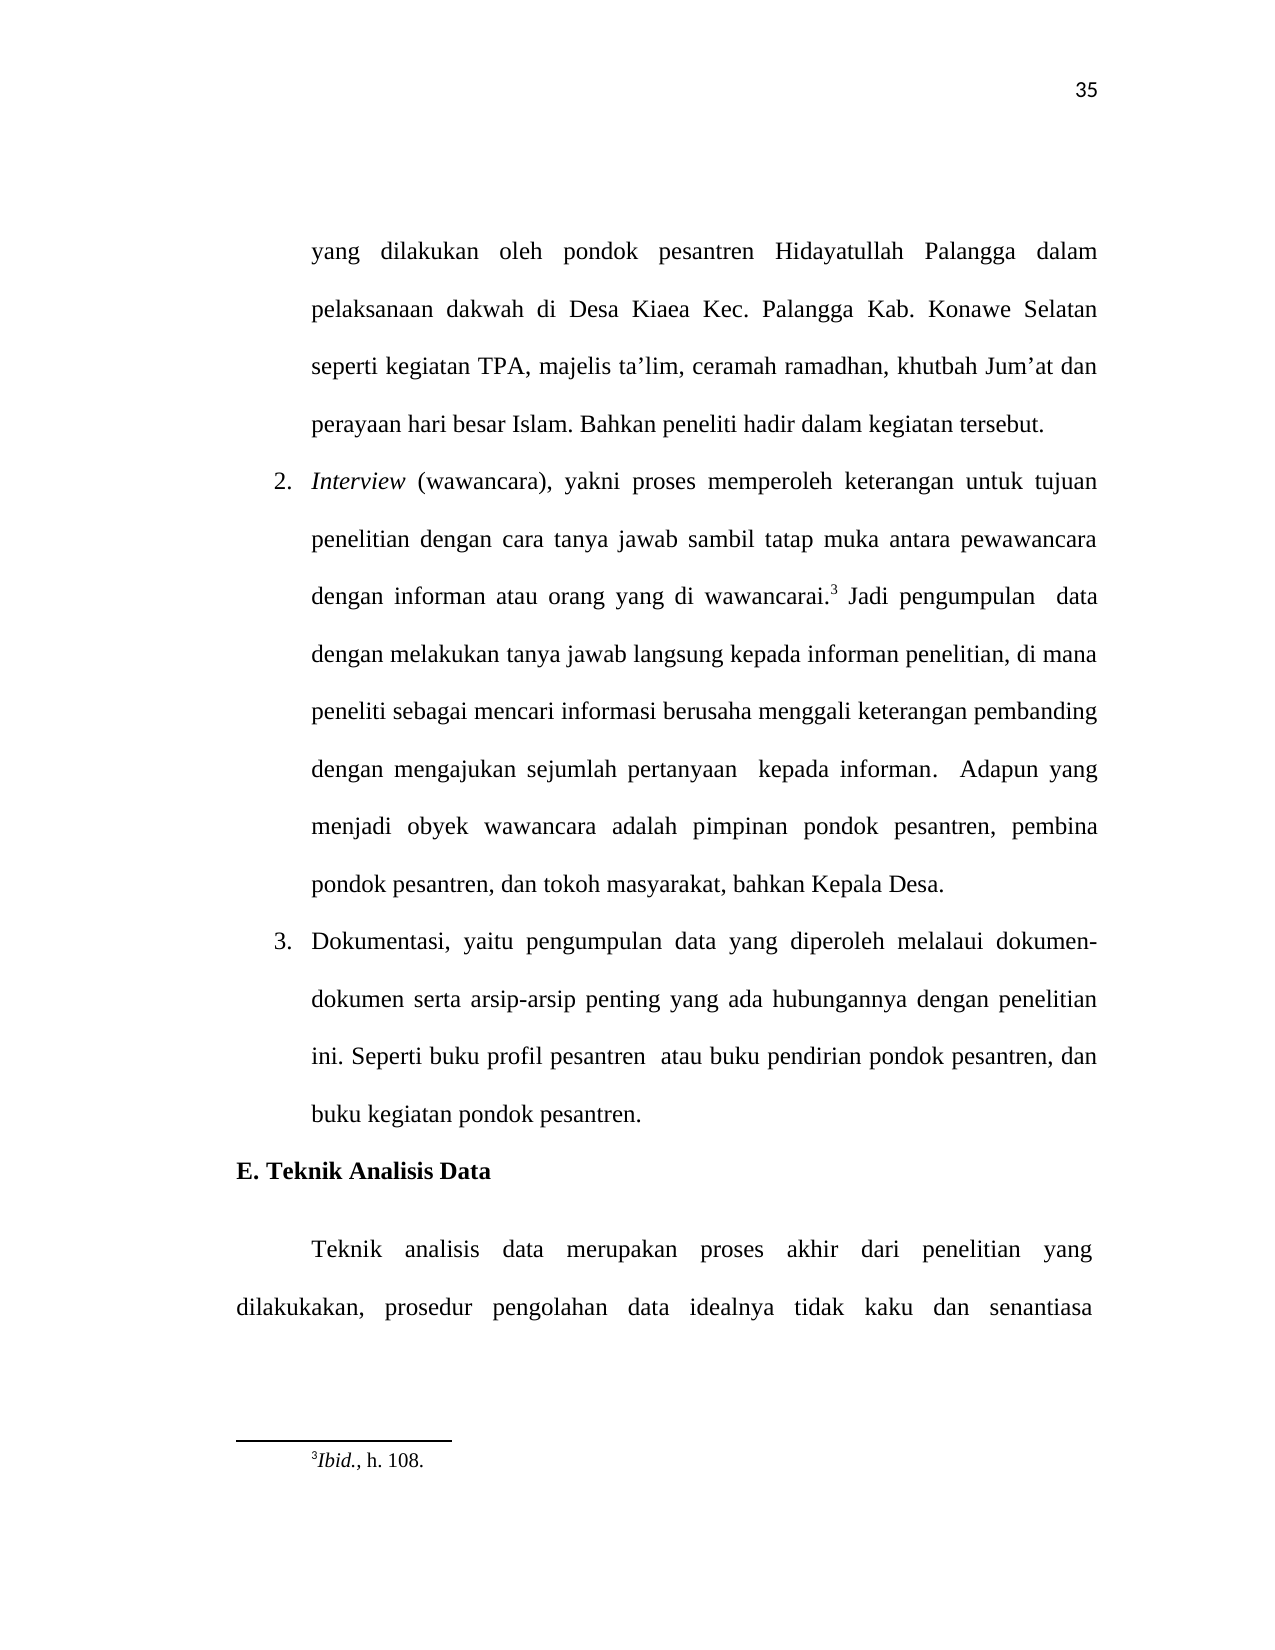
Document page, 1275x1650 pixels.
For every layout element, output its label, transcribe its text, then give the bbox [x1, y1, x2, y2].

list Dokumentasi, yaitu pengumpulan data yang diperoleh melalaui dokumen-dokumen serta arsip-arsip penting yang ada hubungannya dengan penelitian ini. Seperti buku profil pesantren atau buku pendirian pondok pesantren, dan buku kegiatan pondok pesantren. [274, 926, 1098, 1127]
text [236, 1234, 1093, 1321]
list Interview (wawancara), yakni proses memperoleh keterangan untuk tujuan penelitian dengan cara tanya jawab sambil tatap muka antara pewawancara dengan informan atau orang yang di wawancarai. Jadi pengumpulan data dengan melakukan tanya jawab langsung kepada informan penelitian, di mana peneliti sebagai mencari informasi berusaha menggali keterangan pembanding dengan mengajukan sejumlah pertanyaan kepada informan. Adapun yang menjadi obyek wawancara adalah pimpinan pondok pesantren, pembina pondok pesantren, dan tokoh masyarakat, bahkan Kepala Desa. [274, 466, 1098, 897]
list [274, 236, 1098, 437]
list Teknik Analisis Data [236, 1156, 1068, 1185]
